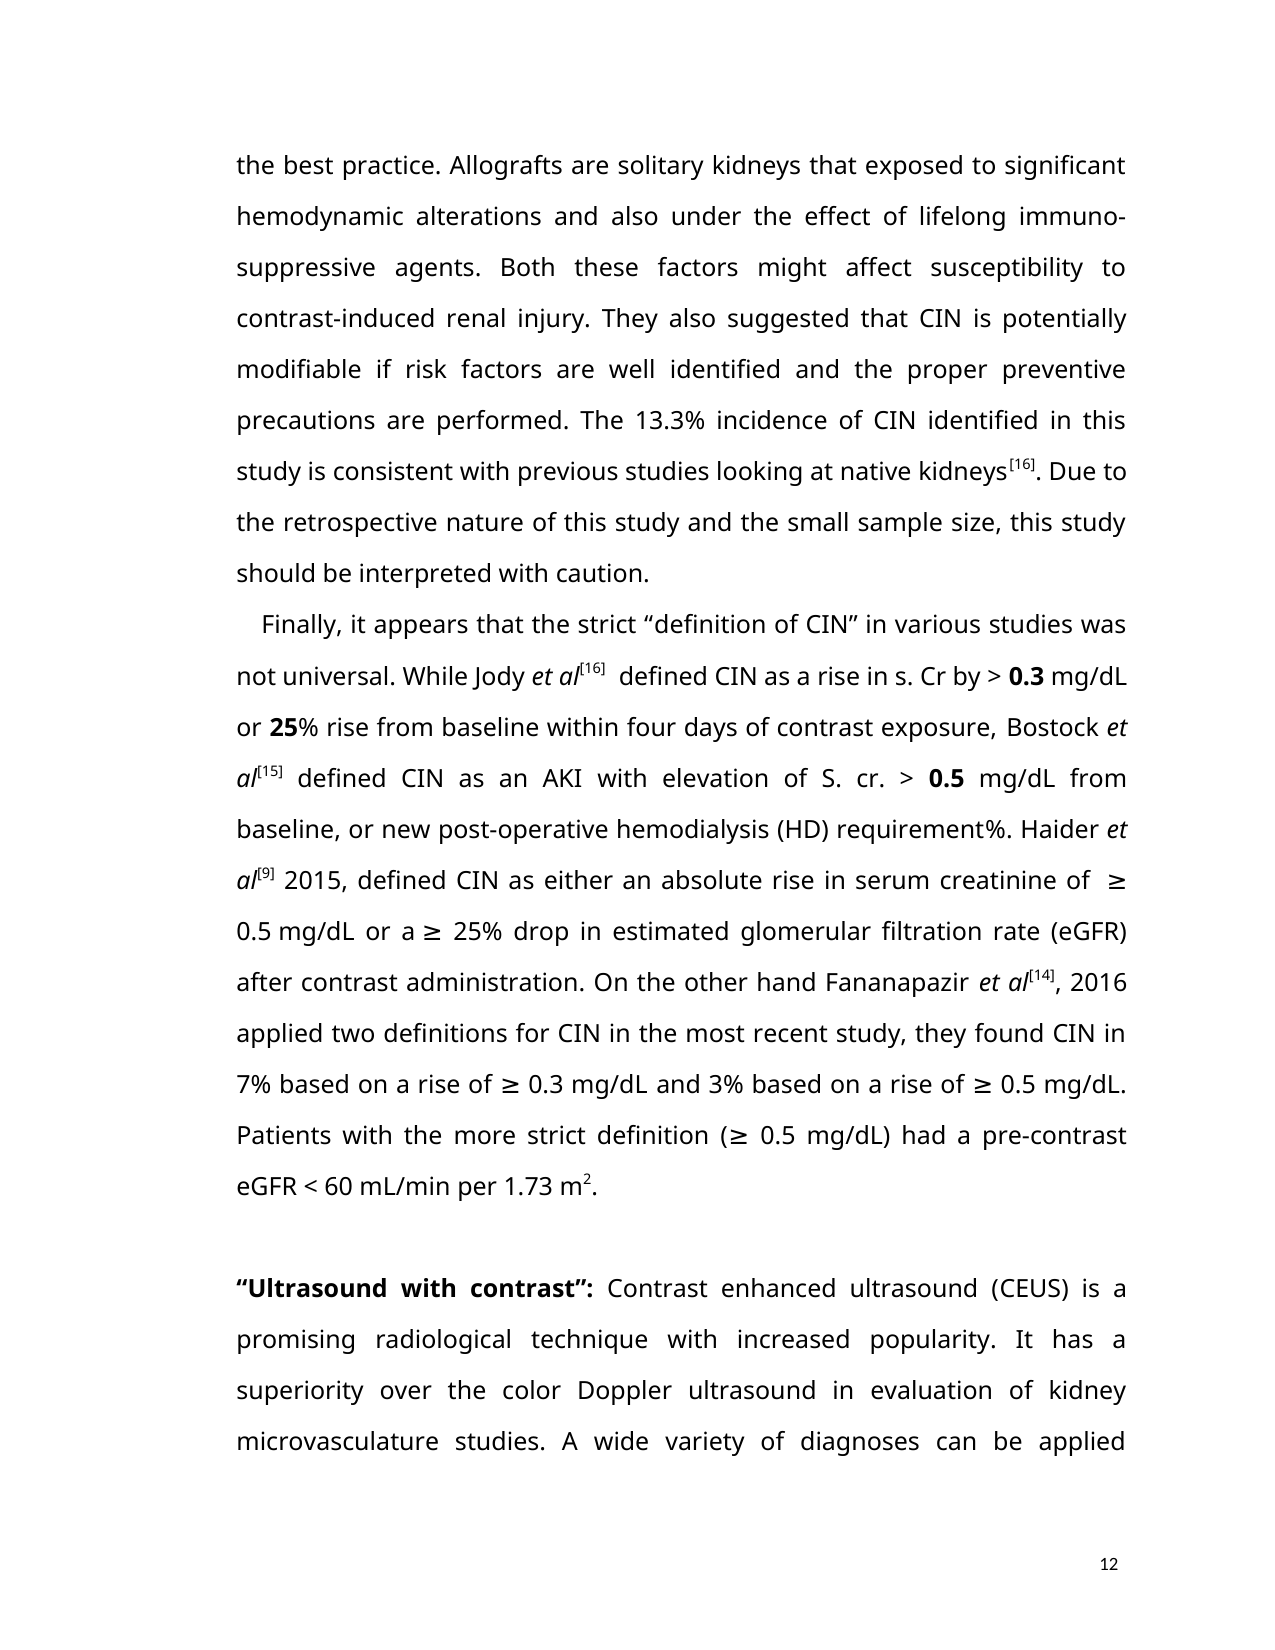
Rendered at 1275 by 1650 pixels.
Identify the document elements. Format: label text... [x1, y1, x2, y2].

text Finally, it appears that the strict “definition of CIN” in various studies was not universal. While Jody et al[16] defined CIN as a rise in s. Cr by > 0.3 mg/dL or 25% rise from baseline within four days of contrast exposure, Bostock et al[15] defined CIN as an AKI with elevation of S. cr. > 0.5 mg/dL from baseline, or new post-operative hemodialysis (HD) requirement%. Haider et al[9] 2015, defined CIN as either an absolute rise in serum creatinine of ≥ 0.5 mg/dL or a ≥ 25% drop in estimated glomerular filtration rate (eGFR) after contrast administration. On the other hand Fananapazir et al[14], 2016 applied two definitions for CIN in the most recent study, they found CIN in 7% based on a rise of ≥ 0.3 mg/dL and 3% based on a rise of ≥ 0.5 mg/dL. Patients with the more strict definition (≥ 0.5 mg/dL) had a pre-contrast eGFR < 60 mL/min per 1.73 m2. [236, 607, 1127, 1203]
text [236, 1271, 1127, 1458]
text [236, 148, 1127, 590]
